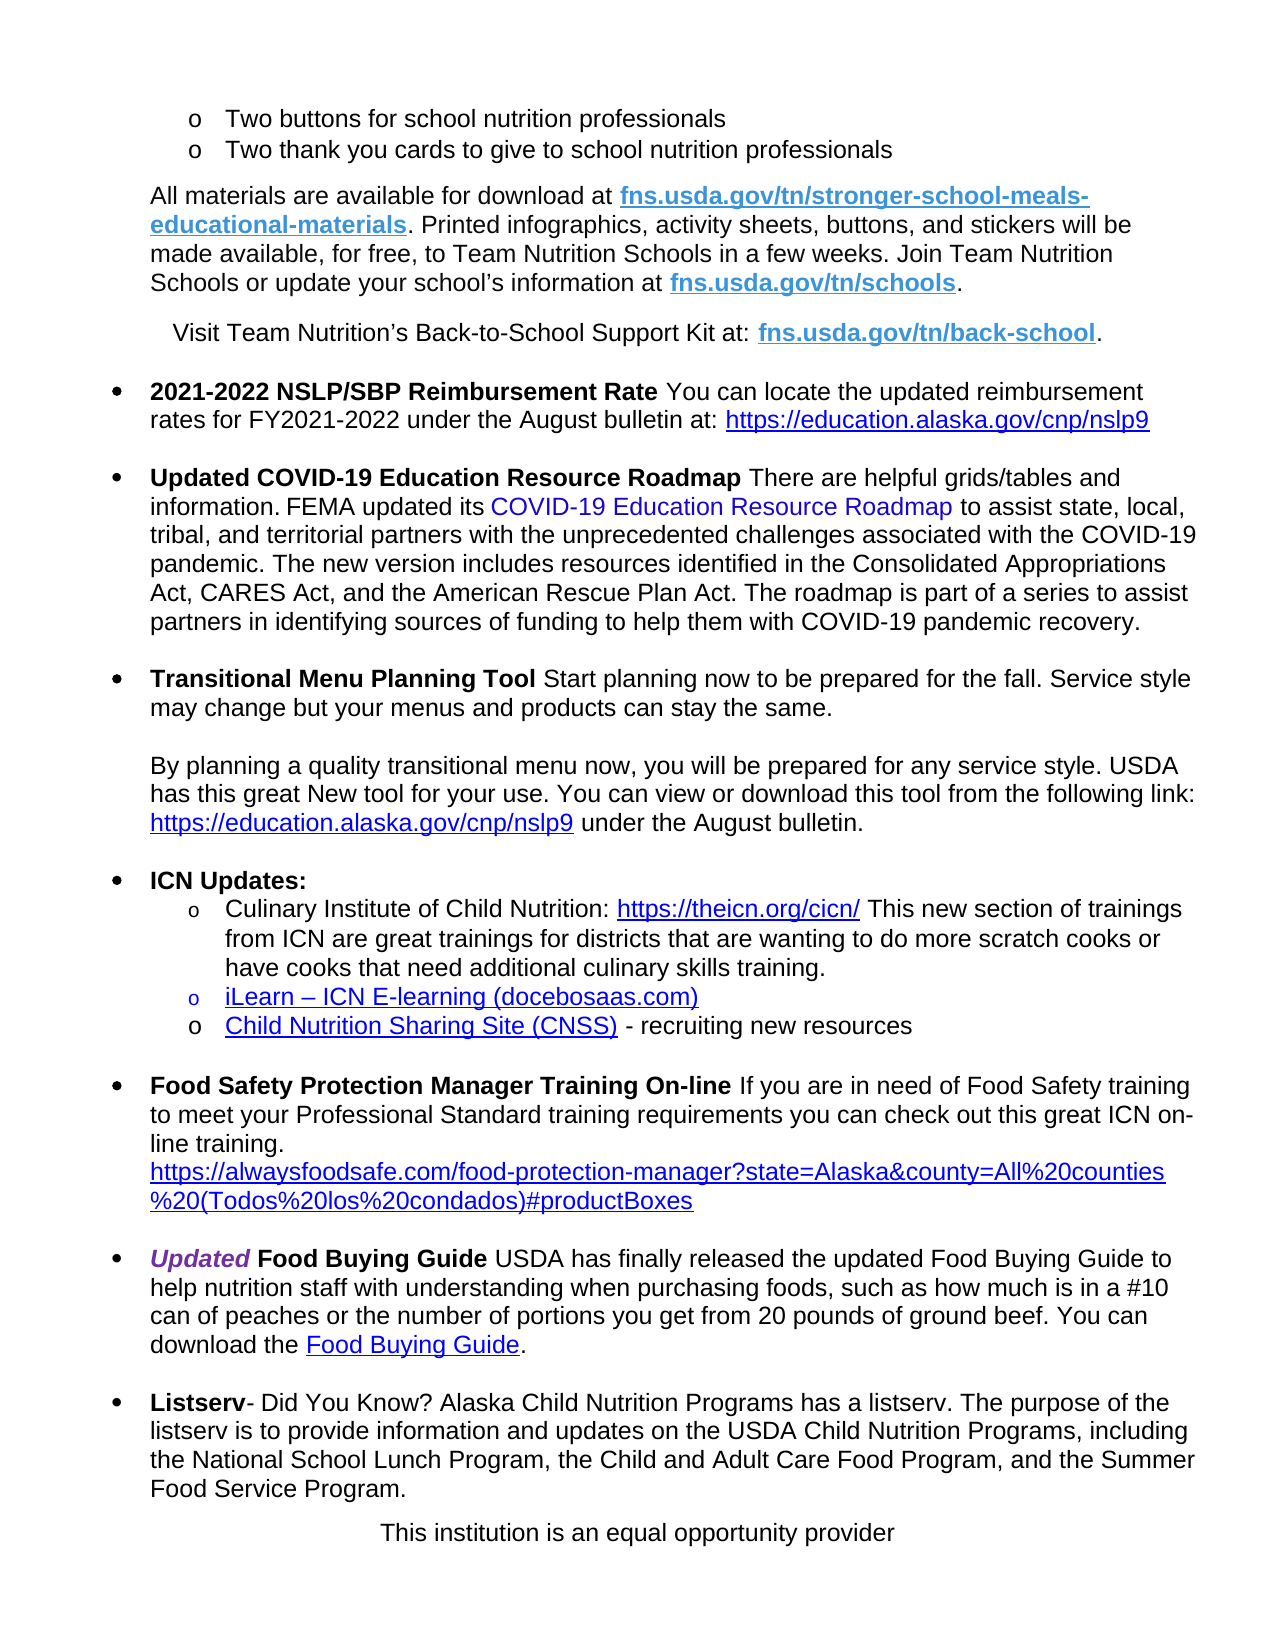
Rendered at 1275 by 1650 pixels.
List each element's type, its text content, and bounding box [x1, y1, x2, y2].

list Updated Food Buying Guide USDA has finally released the updated Food Buying Guide to help nutrition staff with understanding when purchasing foods, such as how much is in a #10 can of peaches or the number of portions you get from 20 pounds of ground beef. You can download the Food Buying Guide. [112, 1244, 1200, 1359]
list https://alwaysfoodsafe.com/food-protection-manager?state=Alaska&county=All%20counties%20(Todos%20los%20condados)#productBoxes [150, 1157, 1200, 1215]
list Food Safety Protection Manager Training On-line If you are in need of Food Safety training to meet your Professional Standard training requirements you can check out this great ICN on-line training. [112, 1071, 1200, 1157]
text All materials are available for download at fns.usda.gov/tn/stronger-school-meals-educational-materials. Printed infographics, activity sheets, buttons, and stickers will be made available, for free, to Team Nutrition Schools in a few weeks. Join Team Nutrition Schools or update your school’s information at fns.usda.gov/tn/schools. [150, 181, 1200, 296]
list Updated COVID-19 Education Resource Roadmap There are helpful grids/tables and information. FEMA updated its COVID-19 Education Resource Roadmap to assist state, local, tribal, and territorial partners with the unprecedented challenges associated with the COVID-19 pandemic. The new version includes resources identified in the Consolidated Appropriations Act, CARES Act, and the American Rescue Plan Act. The roadmap is part of a series to assist partners in identifying sources of funding to help them with COVID-19 pandemic recovery. [112, 463, 1200, 636]
list Child Nutrition Sharing Site (CNSS) - recruiting new resources [187, 1011, 1200, 1042]
list iLearn – ICN E-learning (docebosaas.com) [187, 982, 1200, 1011]
list ICN Updates: [112, 866, 1200, 894]
list Two thank you cards to give to school nutrition professionals [187, 135, 1200, 166]
list By planning a quality transitional menu now, you will be prepared for any service style. USDA has this great New tool for your use. You can view or download this tool from the following link: https://education.alaska.gov/cnp/nslp9 under the August bulletin. [150, 751, 1200, 837]
list Culinary Institute of Child Nutrition: https://theicn.org/cicn/ This new section of trainings from ICN are great trainings for districts that are wanting to do more scratch cooks or have cooks that need additional culinary skills training. [187, 894, 1200, 982]
list Two buttons for school nutrition professionals [187, 104, 1200, 135]
list Listserv- Did You Know? Alaska Child Nutrition Programs has a listserv. The purpose of the listserv is to provide information and updates on the USDA Child Nutrition Programs, including the National School Lunch Program, the Child and Adult Care Food Program, and the Summer Food Service Program. [112, 1387, 1200, 1503]
text Visit Team Nutrition’s Back-to-School Support Kit at: fns.usda.gov/tn/back-school. [75, 312, 1200, 348]
list 2021-2022 NSLP/SBP Reimbursement Rate You can locate the updated reimbursement rates for FY2021-2022 under the August bulletin at: https://education.alaska.gov/cnp/nslp9 [112, 377, 1200, 434]
list Transitional Menu Planning Tool Start planning now to be prepared for the fall. Service style may change but your menus and products can stay the same. [112, 664, 1200, 722]
